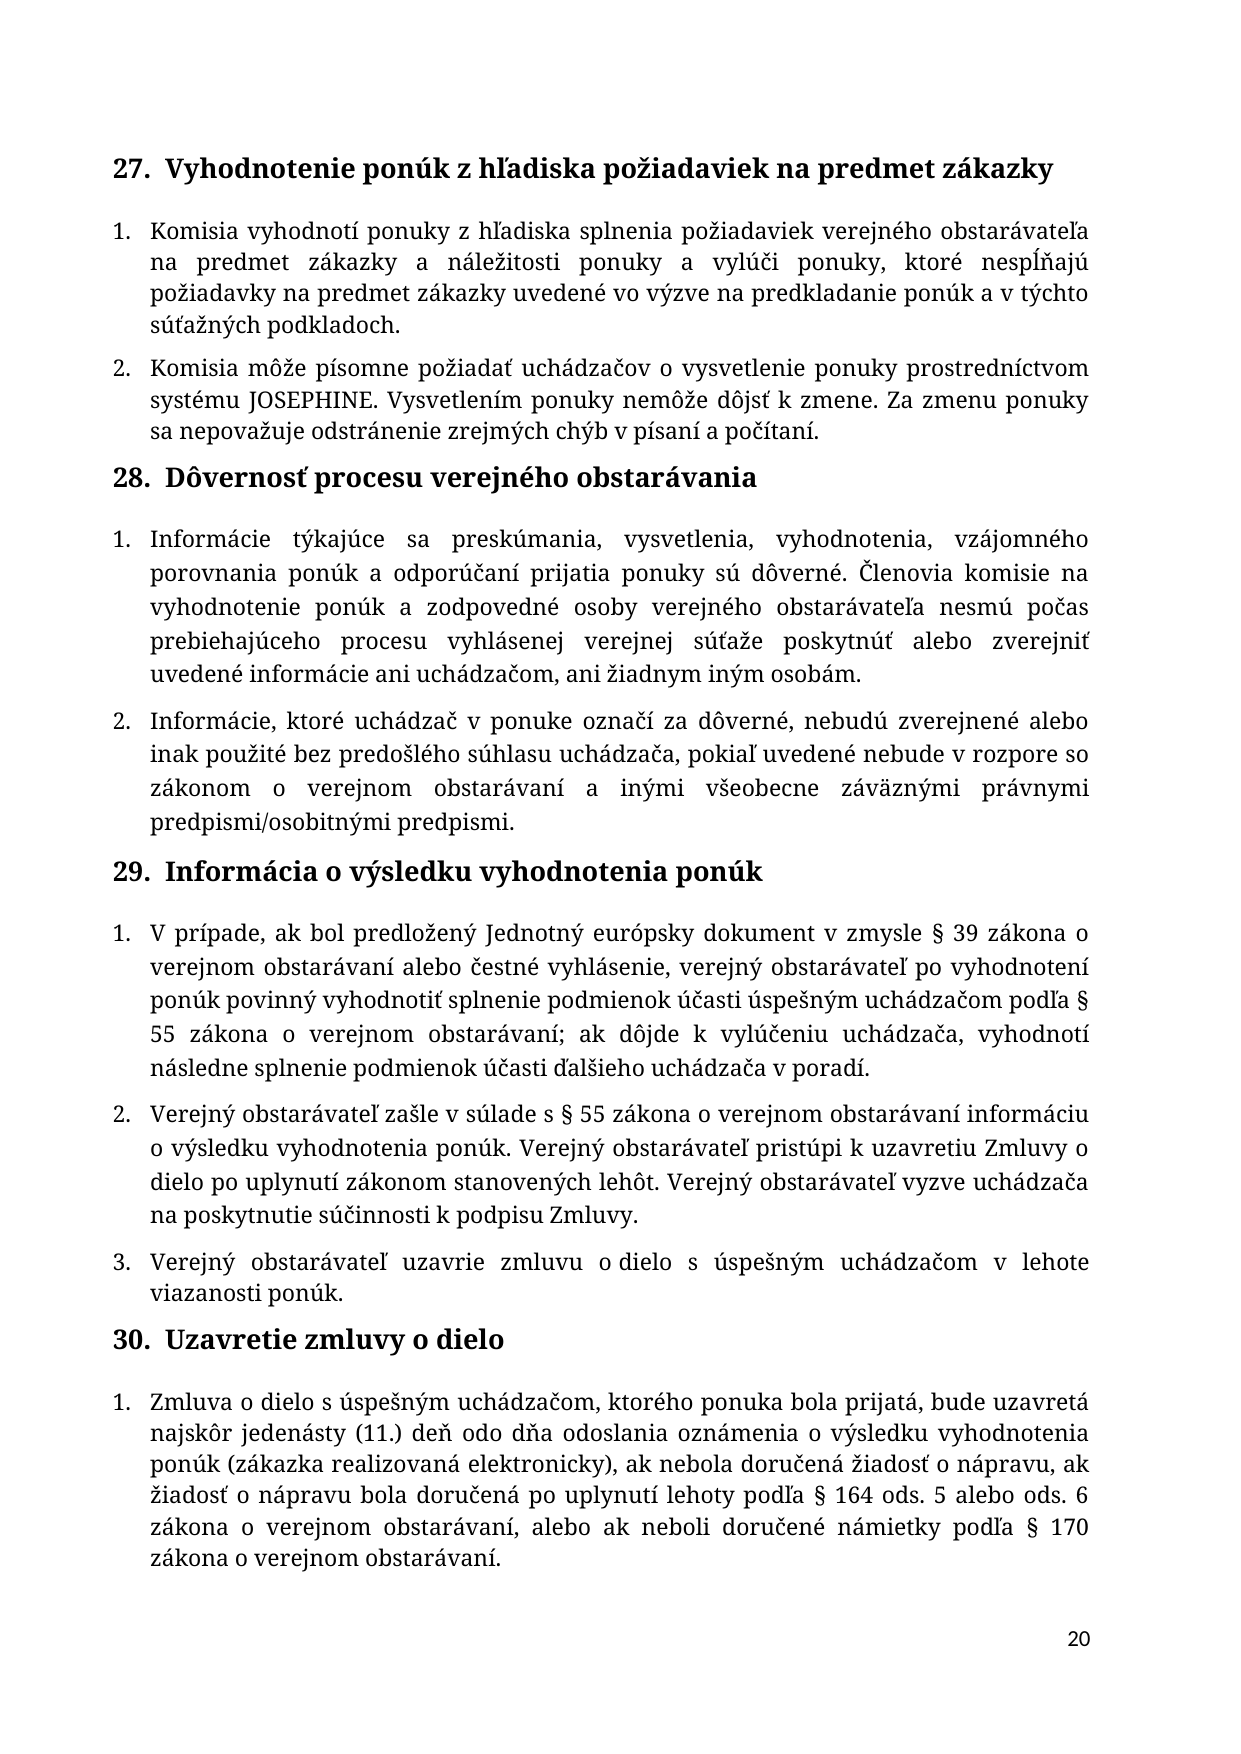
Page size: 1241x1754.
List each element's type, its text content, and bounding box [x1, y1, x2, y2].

list V prípade, ak bol predložený Jednotný európsky dokument v zmysle § 39 zákona o verejnom obstarávaní alebo čestné vyhlásenie, verejný obstarávateľ po vyhodnotení ponúk povinný vyhodnotiť splnenie podmienok účasti úspešným uchádzačom podľa § 55 zákona o verejnom obstarávaní; ak dôjde k vylúčeniu uchádzača, vyhodnotí následne splnenie podmienok účasti ďalšieho uchádzača v poradí. [112, 917, 1090, 1083]
subtitle Informácia o výsledku vyhodnotenia ponúk [113, 852, 1090, 889]
subtitle Dôvernosť procesu verejného obstarávania [113, 458, 1090, 495]
list Informácie týkajúce sa preskúmania, vysvetlenia, vyhodnotenia, vzájomného porovnania ponúk a odporúčaní prijatia ponuky sú dôverné. Členovia komisie na vyhodnotenie ponúk a zodpovedné osoby verejného obstarávateľa nesmú počas prebiehajúceho procesu vyhlásenej verejnej súťaže poskytnúť alebo zverejniť uvedené informácie ani uchádzačom, ani žiadnym iným osobám. [112, 523, 1090, 689]
list Komisia vyhodnotí ponuky z hľadiska splnenia požiadaviek verejného obstarávateľa na predmet zákazky a náležitosti ponuky a vylúči ponuky, ktoré nespĺňajú požiadavky na predmet zákazky uvedené vo výzve na predkladanie ponúk a v týchto súťažných podkladoch. [112, 215, 1090, 340]
list Verejný obstarávateľ zašle v súlade s § 55 zákona o verejnom obstarávaní informáciu o výsledku vyhodnotenia ponúk. Verejný obstarávateľ pristúpi k uzavretiu Zmluvy o dielo po uplynutí zákonom stanovených lehôt. Verejný obstarávateľ vyzve uchádzača na poskytnutie súčinnosti k podpisu Zmluvy. [112, 1098, 1090, 1231]
list Informácie, ktoré uchádzač v ponuke označí za dôverné, nebudú zverejnené alebo inak použité bez predošlého súhlasu uchádzača, pokiaľ uvedené nebude v rozpore so zákonom o verejnom obstarávaní a inými všeobecne záväznými právnymi predpismi/osobitnými predpismi. [112, 704, 1090, 837]
list Verejný obstarávateľ uzavrie zmluvu o dielo s úspešným uchádzačom v lehote viazanosti ponúk. [112, 1246, 1090, 1308]
subtitle Uzavretie zmluvy o dielo [113, 1321, 1090, 1357]
list Zmluva o dielo s úspešným uchádzačom, ktorého ponuka bola prijatá, bude uzavretá najskôr jedenásty (11.) deň odo dňa odoslania oznámenia o výsledku vyhodnotenia ponúk (zákazka realizovaná elektronicky), ak nebola doručená žiadosť o nápravu, ak žiadosť o nápravu bola doručená po uplynutí lehoty podľa § 164 ods. 5 alebo ods. 6 zákona o verejnom obstarávaní, alebo ak neboli doručené námietky podľa § 170 zákona o verejnom obstarávaní. [112, 1385, 1090, 1573]
subtitle Vyhodnotenie ponúk z hľadiska požiadaviek na predmet zákazky [113, 150, 1090, 187]
list Komisia môže písomne požiadať uchádzačov o vysvetlenie ponuky prostredníctvom systému JOSEPHINE. Vysvetlením ponuky nemôže dôjsť k zmene. Za zmenu ponuky sa nepovažuje odstránenie zrejmých chýb v písaní a počítaní. [112, 352, 1090, 446]
